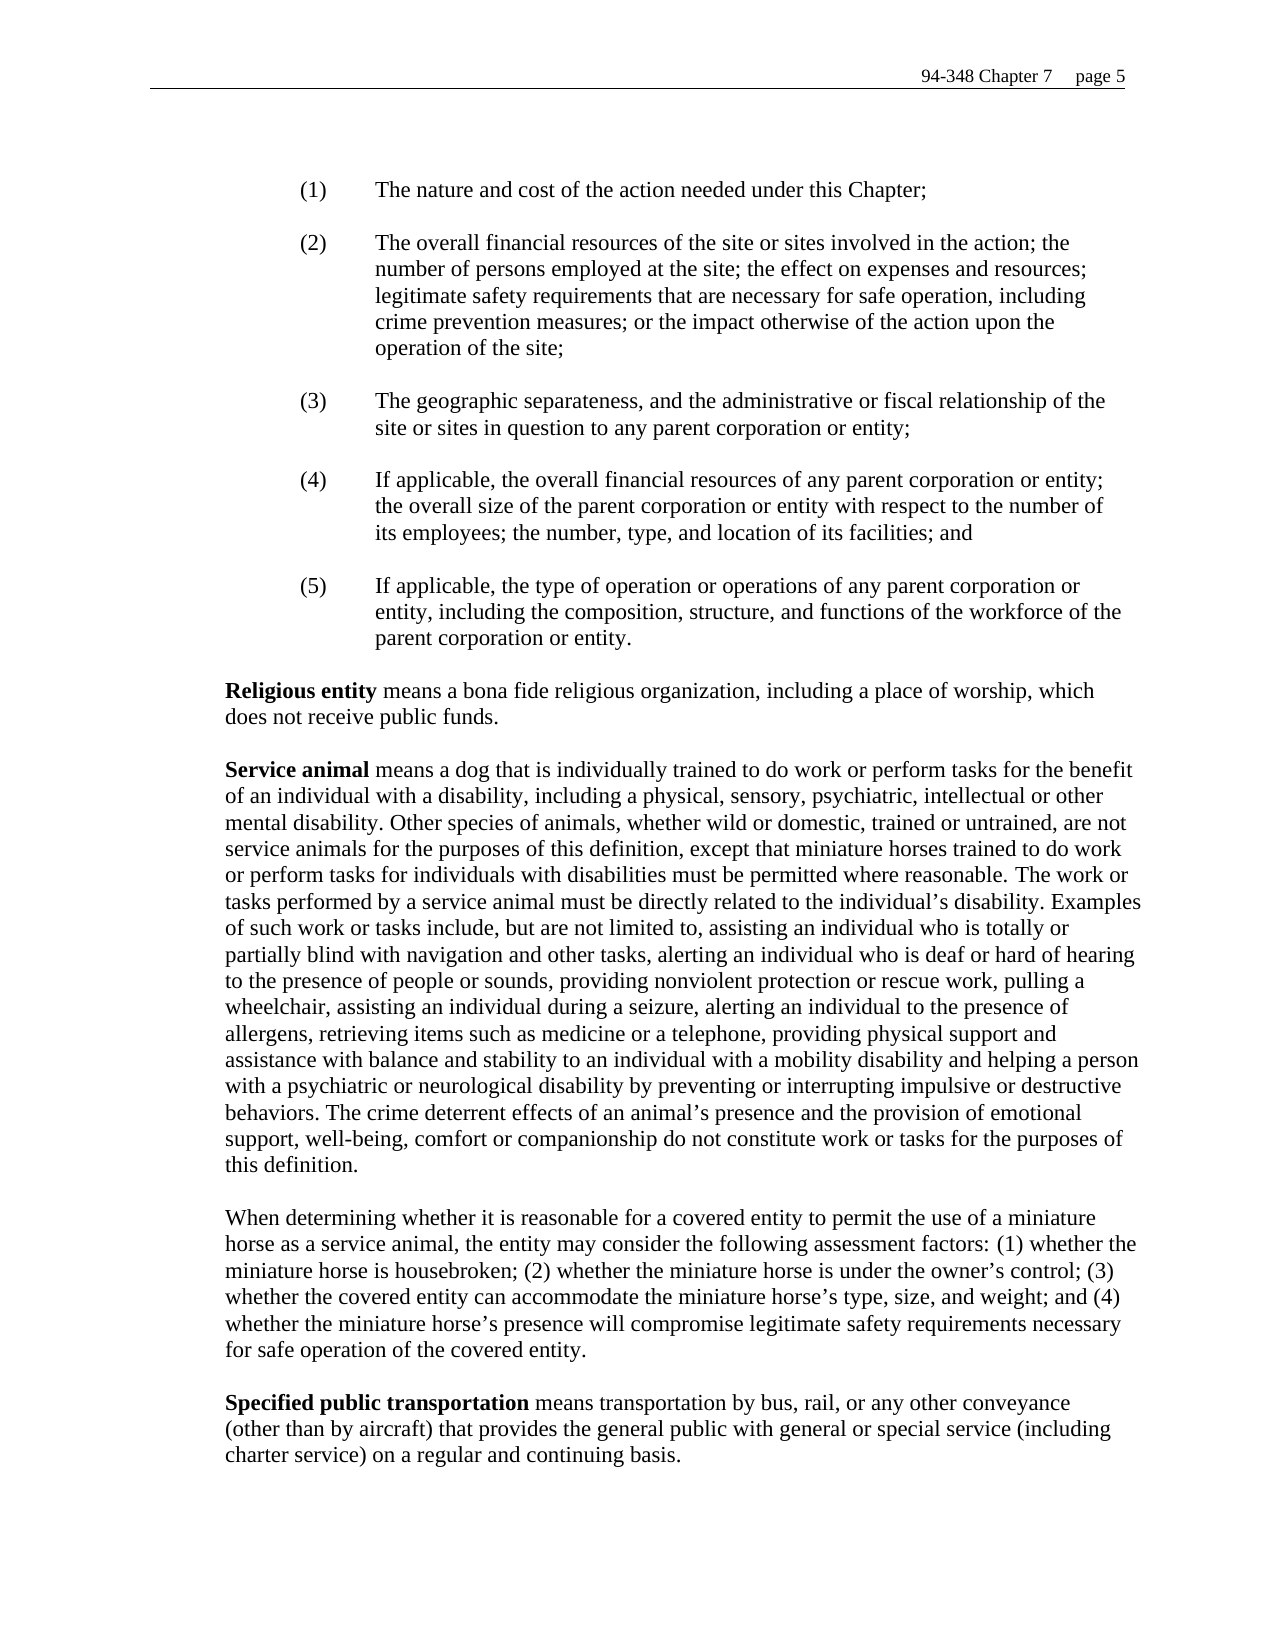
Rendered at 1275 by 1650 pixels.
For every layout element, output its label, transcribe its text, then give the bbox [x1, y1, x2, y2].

text Specified public transportation means transportation by bus, rail, or any other conveyance (other than by aircraft) that provides the general public with general or special service (including charter service) on a regular and continuing basis. [150, 1389, 1125, 1468]
text (3) The geographic separateness, and the administrative or fiscal relationship of the site or sites in question to any parent corporation or entity; [150, 387, 1125, 440]
text (2) The overall financial resources of the site or sites involved in the action; the number of persons employed at the site; the effect on expenses and resources; legitimate safety requirements that are necessary for safe operation, including crime prevention measures; or the impact otherwise of the action upon the operation of the site; [150, 229, 1125, 361]
text Service animal means a dog that is individually trained to do work or perform tasks for the benefit of an individual with a disability, including a physical, sensory, psychiatric, intellectual or other mental disability. Other species of animals, whether wild or domestic, trained or untrained, are not service animals for the purposes of this definition, except that miniature horses trained to do work or perform tasks for individuals with disabilities must be permitted where reasonable. The work or tasks performed by a service animal must be directly related to the individual’s disability. Examples of such work or tasks include, but are not limited to, assisting an individual who is totally or partially blind with navigation and other tasks, alerting an individual who is deaf or hard of hearing to the presence of people or sounds, providing nonviolent protection or rescue work, pulling a wheelchair, assisting an individual during a seizure, alerting an individual to the presence of allergens, retrieving items such as medicine or a telephone, providing physical support and assistance with balance and stability to an individual with a mobility disability and helping a person with a psychiatric or neurological disability by preventing or interrupting impulsive or destructive behaviors. The crime deterrent effects of an animal’s presence and the provision of emotional support, well-being, comfort or companionship do not constitute work or tasks for the purposes of this definition. [150, 756, 1144, 1178]
text (1) The nature and cost of the action needed under this Chapter; [150, 176, 1125, 203]
text When determining whether it is reasonable for a covered entity to permit the use of a miniature horse as a service animal, the entity may consider the following assessment factors: (1) whether the miniature horse is housebroken; (2) whether the miniature horse is under the owner’s control; (3) whether the covered entity can accommodate the miniature horse’s type, size, and weight; and (4) whether the miniature horse’s presence will compromise legitimate safety requirements necessary for safe operation of the covered entity. [150, 1204, 1144, 1362]
text Religious entity means a bona fide religious organization, including a place of worship, which does not receive public funds. [150, 677, 1125, 730]
text (5) If applicable, the type of operation or operations of any parent corporation or entity, including the composition, structure, and functions of the workforce of the parent corporation or entity. [150, 572, 1125, 651]
text (4) If applicable, the overall financial resources of any parent corporation or entity; the overall size of the parent corporation or entity with respect to the number of its employees; the number, type, and location of its facilities; and [150, 466, 1125, 545]
